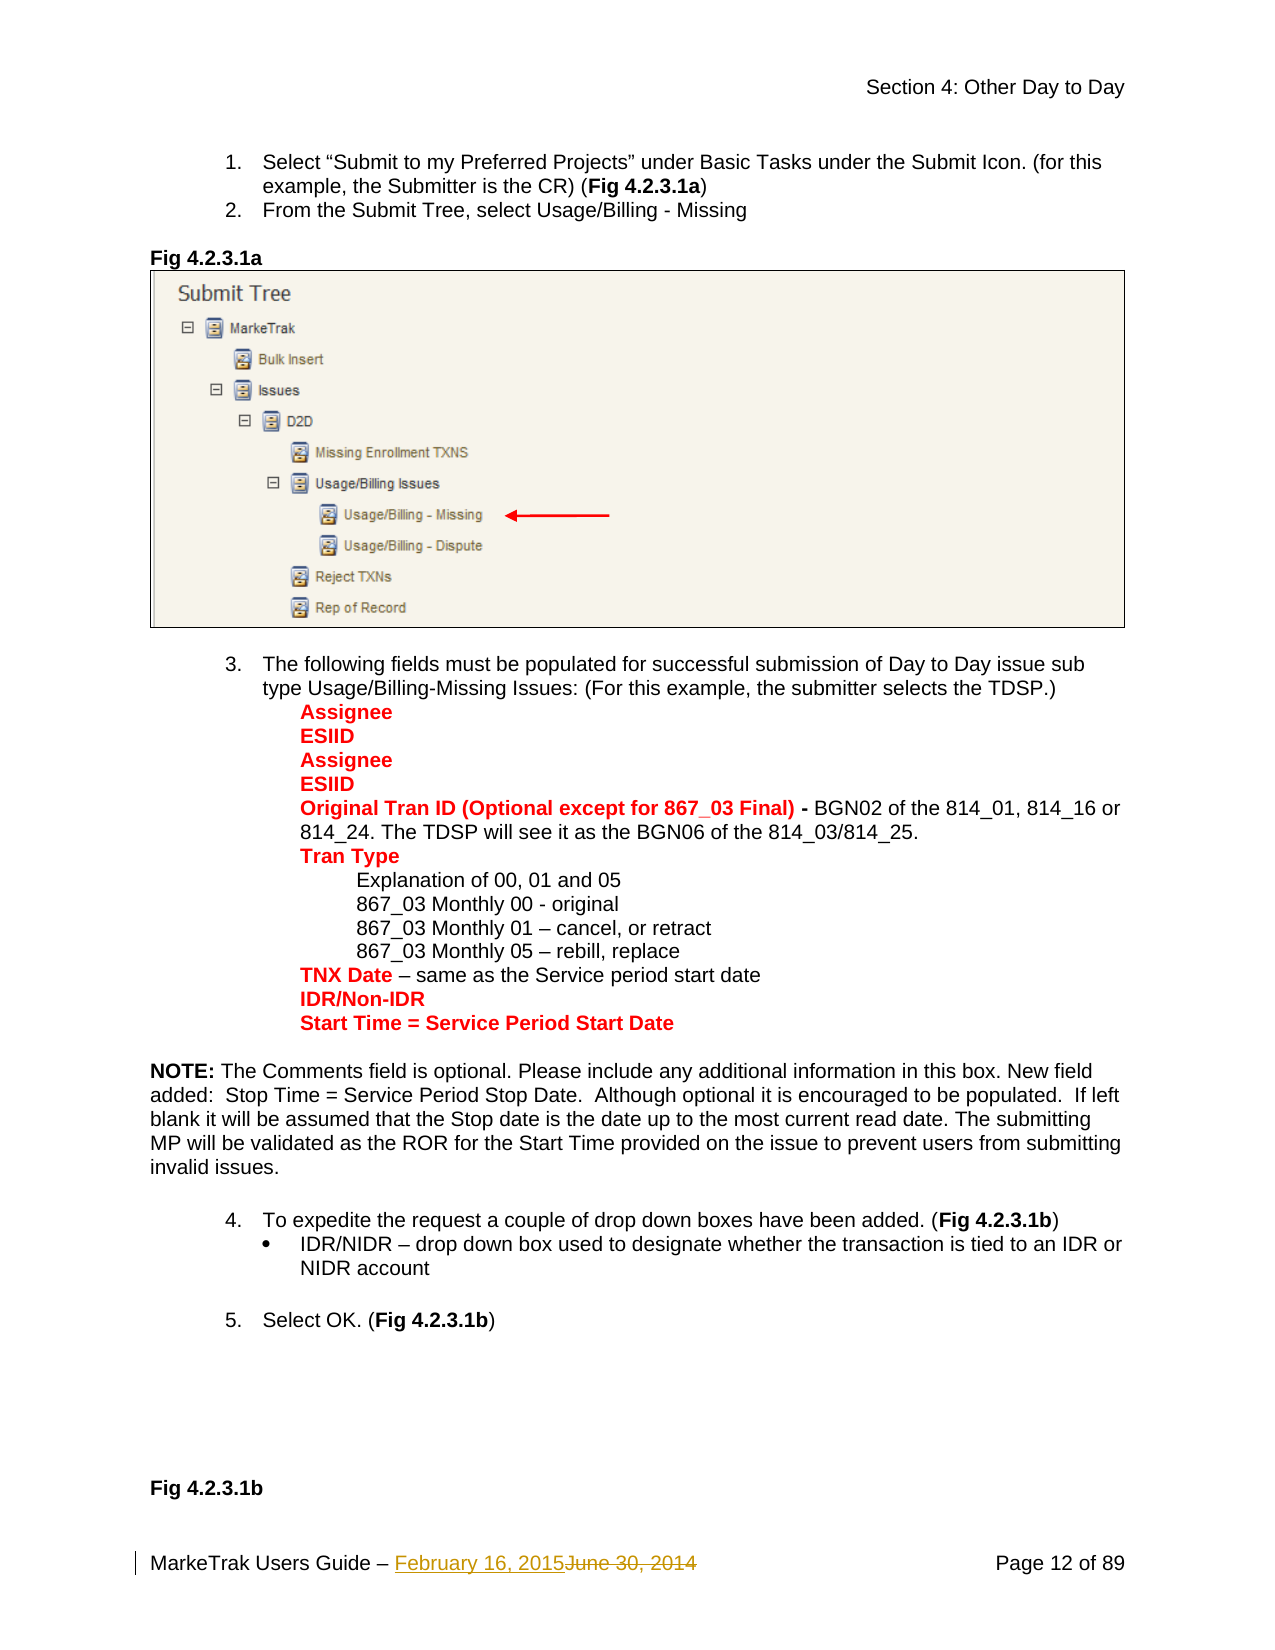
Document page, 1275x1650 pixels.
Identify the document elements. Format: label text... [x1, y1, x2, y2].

text Fig 4.2.3.1b [150, 1476, 1125, 1500]
text Explanation of 00, 01 and 05 [356, 867, 1125, 891]
text Assignee [300, 748, 1125, 772]
list From the Submit Tree, select Usage/Billing - Missing [225, 198, 1125, 222]
text 867_03 Monthly 05 – rebill, replace [356, 939, 1125, 963]
text Fig 4.2.3.1a [150, 246, 1125, 270]
text 867_03 Monthly 00 - original [356, 891, 1125, 915]
list Select “Submit to my Preferred Projects” under Basic Tasks under the Submit Icon. (for this example, the Submitter is the CR) (Fig 4.2.3.1a) [225, 150, 1125, 198]
text Original Tran ID (Optional except for 867_03 Final) - BGN02 of the 814_01, 814_16 or 814_24. The TDSP will see it as the BGN06 of the 814_03/814_25. [300, 796, 1125, 843]
list The following fields must be populated for successful submission of Day to Day issue sub type Usage/Billing-Missing Issues: (For this example, the submitter selects the TDSP.) [225, 652, 1125, 700]
list Select OK. (Fig 4.2.3.1b) [225, 1308, 1125, 1332]
text NOTE: The Comments field is optional. Please include any additional information in this box. New field added: Stop Time = Service Period Stop Date. Although optional it is encouraged to be populated. If left blank it will be assumed that the Stop date is the date up to the most current read date. The submitting MP will be validated as the ROR for the Start Time provided on the issue to prevent users from submitting invalid issues. [150, 1059, 1125, 1179]
list IDR/NIDR – drop down box used to designate whether the transaction is tied to an IDR or NIDR account [262, 1232, 1125, 1279]
text TNX Date – same as the Service period start date [300, 963, 1125, 987]
text ESIID [300, 724, 1125, 748]
text 867_03 Monthly 01 – cancel, or retract [356, 915, 1125, 939]
list To expedite the request a couple of drop down boxes have been added. (Fig 4.2.3.1b) [225, 1208, 1125, 1232]
text Start Time = Service Period Start Date [300, 1011, 1125, 1035]
text IDR/Non-IDR [150, 987, 1125, 1011]
text ESIID [300, 772, 1125, 796]
text Tran Type [300, 843, 1125, 867]
picture [151, 271, 1124, 627]
text Assignee [300, 700, 1125, 724]
